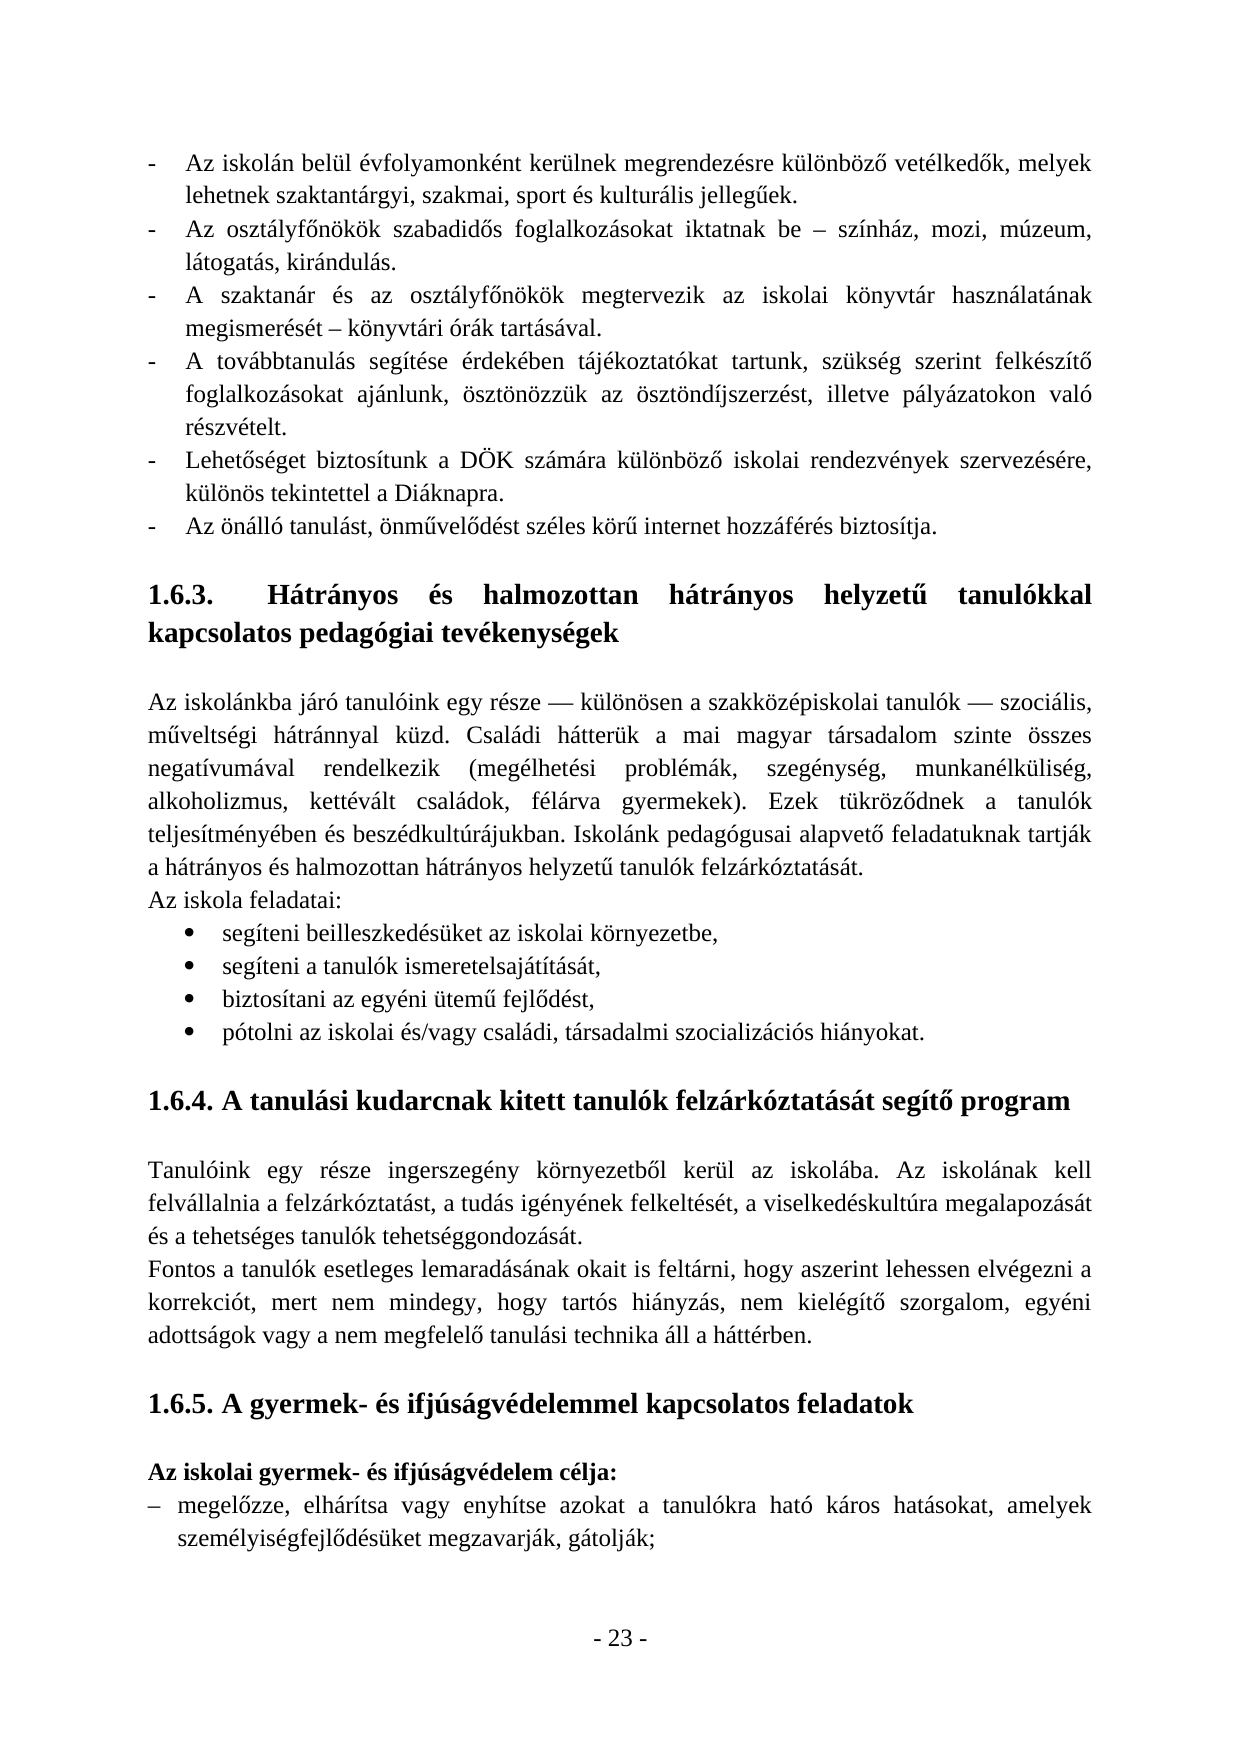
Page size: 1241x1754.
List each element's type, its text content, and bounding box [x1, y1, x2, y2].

list biztosítani az egyéni ütemű fejlődést, [185, 984, 1093, 1013]
list Az osztályfőnökök szabadidős foglalkozásokat iktatnak be – színház, mozi, múzeum, látogatás, kirándulás. [148, 214, 1093, 275]
list Lehetőséget biztosítunk a DÖK számára különböző iskolai rendezvények szervezésére, különös tekintettel a Diáknapra. [148, 445, 1093, 507]
list Az önálló tanulást, önművelődést széles körű internet hozzáférés biztosítja. [148, 511, 1093, 539]
list segíteni a tanulók ismeretelsajátítását, [185, 951, 1093, 980]
text 1.6.3. Hátrányos és halmozottan hátrányos helyzetű tanulókkal kapcsolatos pedagógiai tevékenységek [148, 577, 1093, 649]
list A továbbtanulás segítése érdekében tájékoztatókat tartunk, szükség szerint felkészítő foglalkozásokat ajánlunk, ösztönözzük az ösztöndíjszerzést, illetve pályázatokon való részvételt. [148, 346, 1093, 441]
list Az iskolán belül évfolyamonként kerülnek megrendezésre különböző vetélkedők, melyek lehetnek szaktantárgyi, szakmai, sport és kulturális jellegűek. [148, 148, 1093, 209]
list pótolni az iskolai és/vagy családi, társadalmi szocializációs hiányokat. [185, 1017, 1093, 1046]
text Tanulóink egy része ingerszegény környezetből kerül az iskolába. Az iskolának kell felvállalnia a felzárkóztatást, a tudás igényének felkeltését, a viselkedéskultúra megalapozását és a tehetséges tanulók tehetséggondozását. [148, 1155, 1093, 1249]
list segíteni beilleszkedésüket az iskolai környezetbe, [185, 918, 1093, 947]
list A szaktanár és az osztályfőnökök megtervezik az iskolai könyvtár használatának megismerését – könyvtári órák tartásával. [148, 280, 1093, 341]
text Az iskolánkba járó tanulóink egy része — különösen a szakközépiskolai tanulók — szociális, műveltségi hátránnyal küzd. Családi hátterük a mai magyar társadalom szinte összes negatívumával rendelkezik (megélhetési problémák, szegénység, munkanélküliség, alkoholizmus, kettévált családok, félárva gyermekek). Ezek tükröződnek a tanulók teljesítményében és beszédkultúrájukban. Iskolánk pedagógusai alapvető feladatuknak tartják a hátrányos és halmozottan hátrányos helyzetű tanulók felzárkóztatását. [148, 687, 1093, 881]
text Az iskola feladatai: [148, 885, 1093, 914]
text 1.6.4. A tanulási kudarcnak kitett tanulók felzárkóztatását segítő program [148, 1083, 1093, 1117]
text 1.6.5. A gyermek- és ifjúságvédelemmel kapcsolatos feladatok [148, 1386, 1093, 1419]
text Fontos a tanulók esetleges lemaradásának okait is feltárni, hogy aszerint lehessen elvégezni a korrekciót, mert nem mindegy, hogy tartós hiányzás, nem kielégítő szorgalom, egyéni adottságok vagy a nem megfelelő tanulási technika áll a háttérben. [148, 1254, 1093, 1349]
list megelőzze, elhárítsa vagy enyhítse azokat a tanulókra ható káros hatásokat, amelyek személyiségfejlődésüket megzavarják, gátolják; [148, 1491, 1093, 1552]
text Az iskolai gyermek- és ifjúságvédelem célja: [148, 1457, 1093, 1486]
